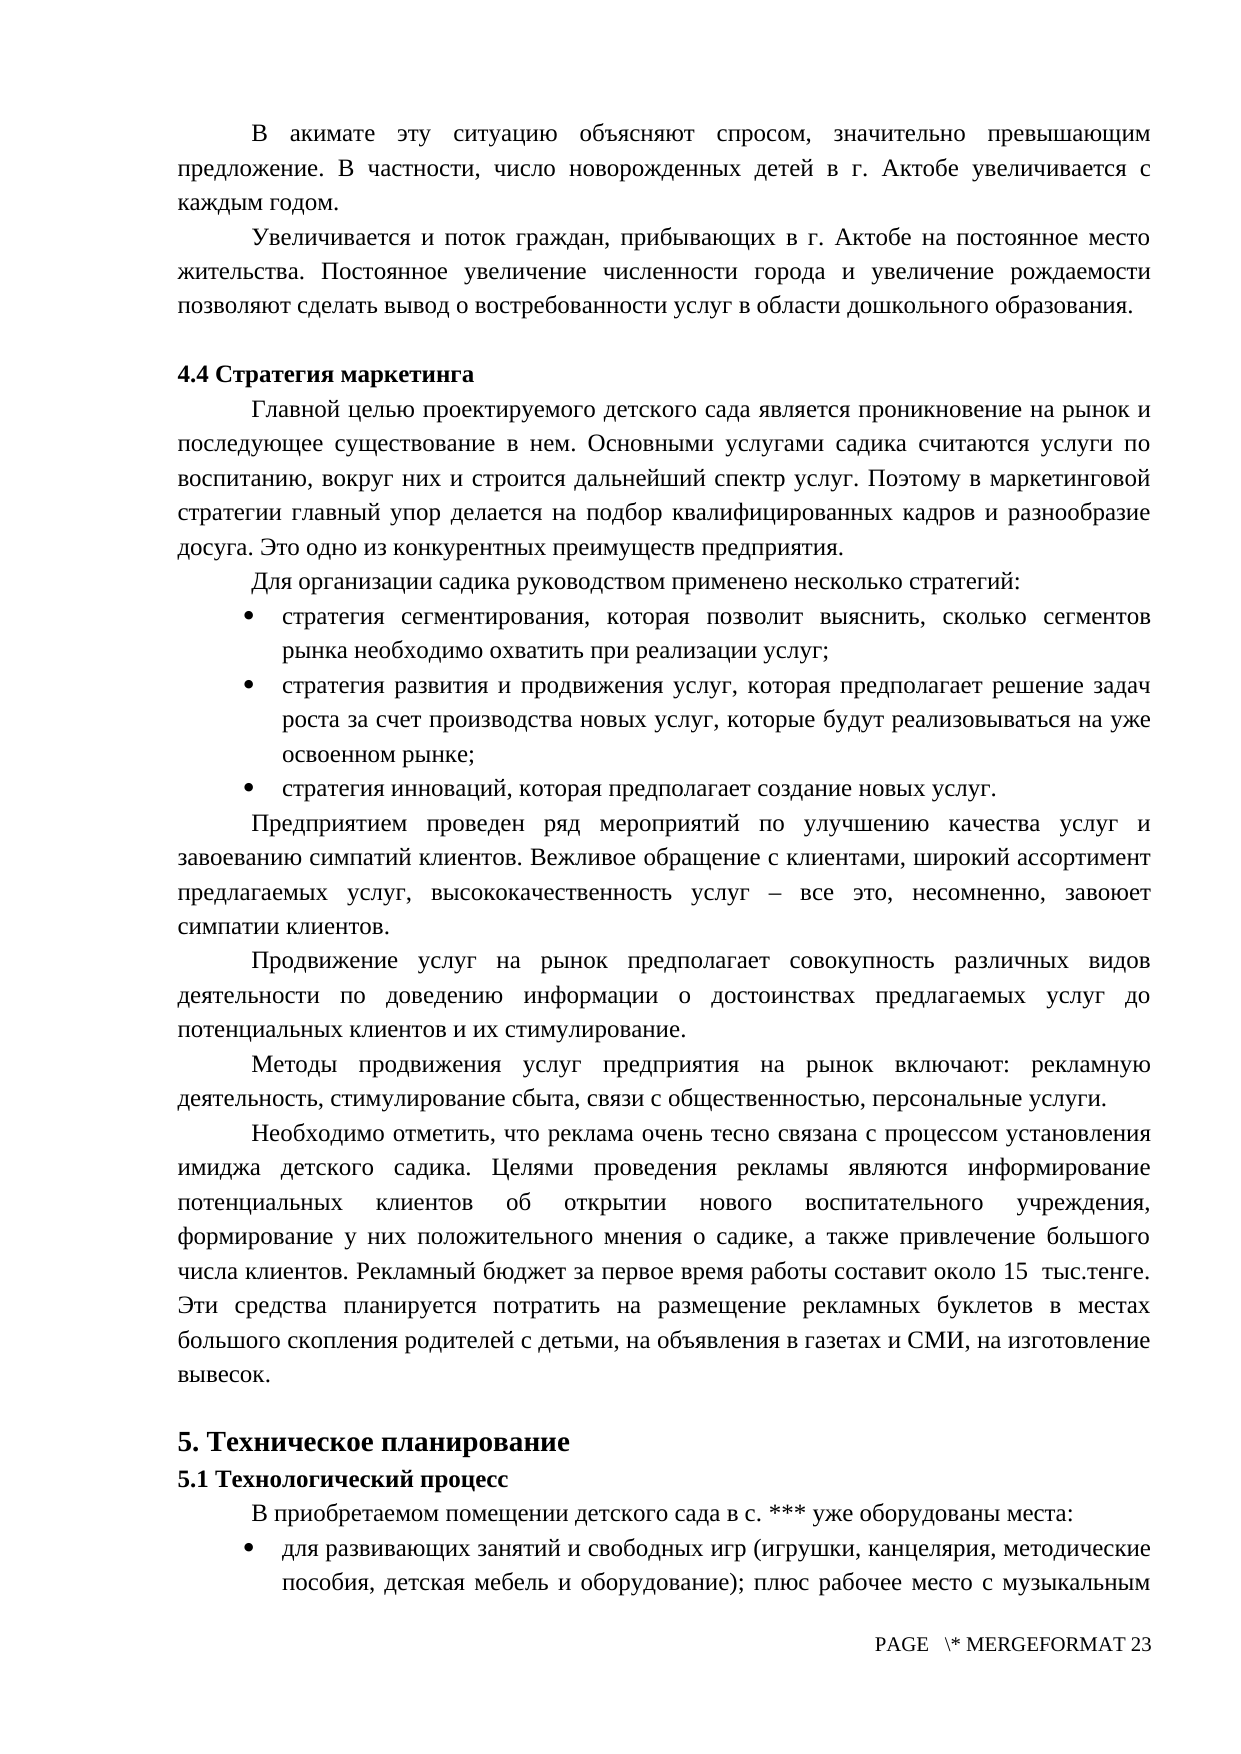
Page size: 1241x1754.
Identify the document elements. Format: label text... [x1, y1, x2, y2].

list стратегия инноваций, которая предполагает создание новых услуг. [244, 773, 1152, 802]
text Главной целью проектируемого детского сада является проникновение на рынок и последующее существование в нем. Основными услугами садика считаются услуги по воспитанию, вокруг них и строится дальнейший спектр услуг. Поэтому в маркетинговой стратегии главный упор делается на подбор квалифицированных кадров и разнообразие досуга. Это одно из конкурентных преимуществ предприятия. [177, 394, 1152, 561]
list стратегия развития и продвижения услуг, которая предполагает решение задач роста за счет производства новых услуг, которые будут реализовываться на уже освоенном рынке; [244, 670, 1152, 767]
text Необходимо отметить, что реклама очень тесно связана с процессом установления имиджа детского садика. Целями проведения рекламы являются информирование потенциальных клиентов об открытии нового воспитательного учреждения, формирование у них положительного мнения о садике, а также привлечение большого числа клиентов. Рекламный бюджет за первое время работы составит около 15 тыс.тенге. Эти средства планируется потратить на размещение рекламных буклетов в местах большого скопления родителей с детьми, на объявления в газетах и СМИ, на изготовление вывесок. [177, 1118, 1152, 1388]
text Предприятием проведен ряд мероприятий по улучшению качества услуг и завоеванию симпатий клиентов. Вежливое обращение с клиентами, широкий ассортимент предлагаемых услуг, высококачественность услуг – все это, несомненно, завоюет симпатии клиентов. [177, 808, 1152, 940]
list стратегия сегментирования, которая позволит выяснить, сколько сегментов рынка необходимо охватить при реализации услуг; [244, 601, 1152, 664]
text Увеличивается и поток граждан, прибывающих в г. Актобе на постоянное место жительства. Постоянное увеличение численности города и увеличение рождаемости позволяют сделать вывод о востребованности услуг в области дошкольного образования. [177, 222, 1152, 319]
text Для организации садика руководством применено несколько стратегий: [177, 566, 1152, 595]
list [244, 1533, 1152, 1596]
text 5.1 Технологический процесс [177, 1464, 1152, 1493]
text 4.4 Стратегия маркетинга [177, 359, 1152, 388]
text В акимате эту ситуацию объясняют спросом, значительно превышающим предложение. В частности, число новорожденных детей в г. Актобе увеличивается с каждым годом. [177, 118, 1152, 216]
text 5. Техническое планирование [177, 1424, 1152, 1457]
text В приобретаемом помещении детского сада в с. *** уже оборудованы места: [177, 1498, 1152, 1527]
text Продвижение услуг на рынок предполагает совокупность различных видов деятельности по доведению информации о достоинствах предлагаемых услуг до потенциальных клиентов и их стимулирование. [177, 946, 1152, 1043]
text Методы продвижения услуг предприятия на рынок включают: рекламную деятельность, стимулирование сбыта, связи с общественностью, персональные услуги. [177, 1049, 1152, 1112]
